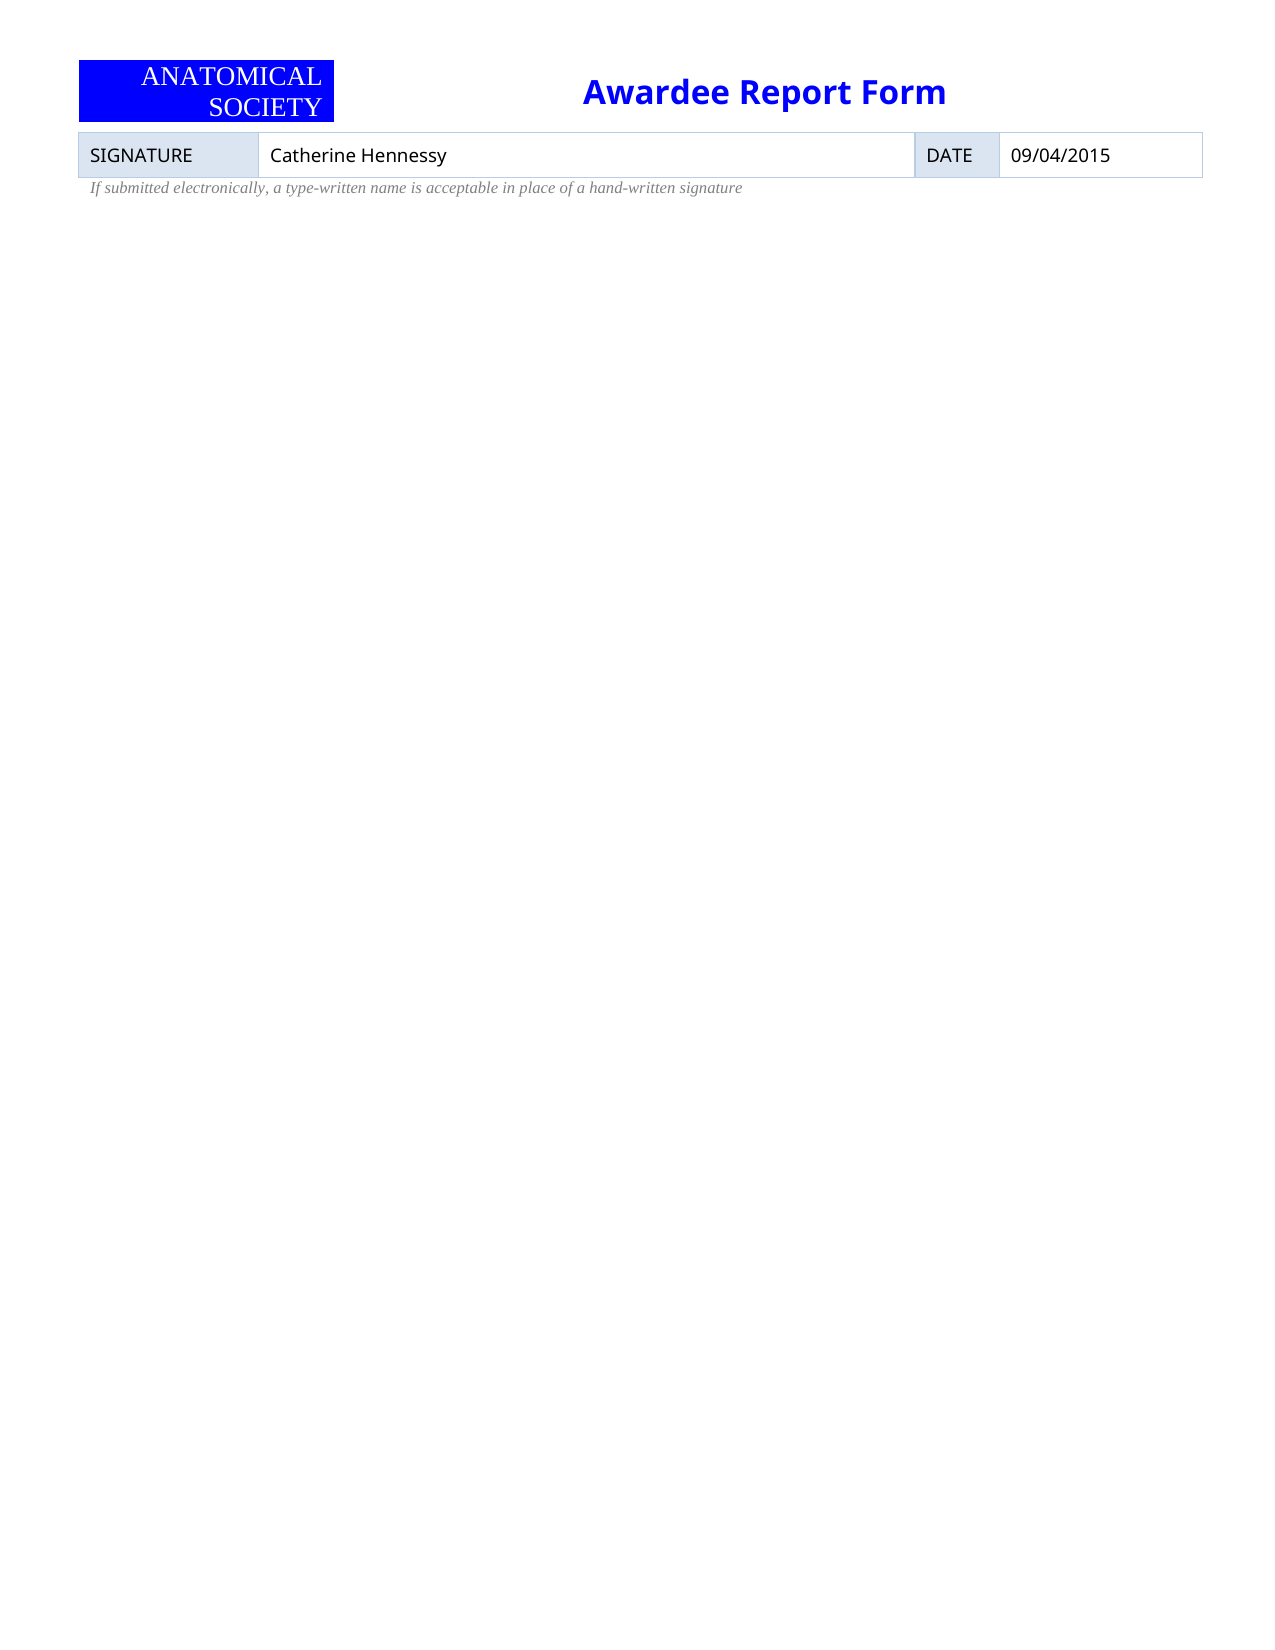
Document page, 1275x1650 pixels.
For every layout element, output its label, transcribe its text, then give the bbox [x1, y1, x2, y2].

table_cell SIGNATURE [79, 133, 258, 177]
table_cell DATE [916, 133, 999, 177]
table_cell Catherine Hennessy [259, 133, 914, 177]
table_cell 09/04/2015 [1000, 133, 1202, 177]
text If submitted electronically, a type-written name is acceptable in place of a hand-written signature [90, 178, 1185, 197]
